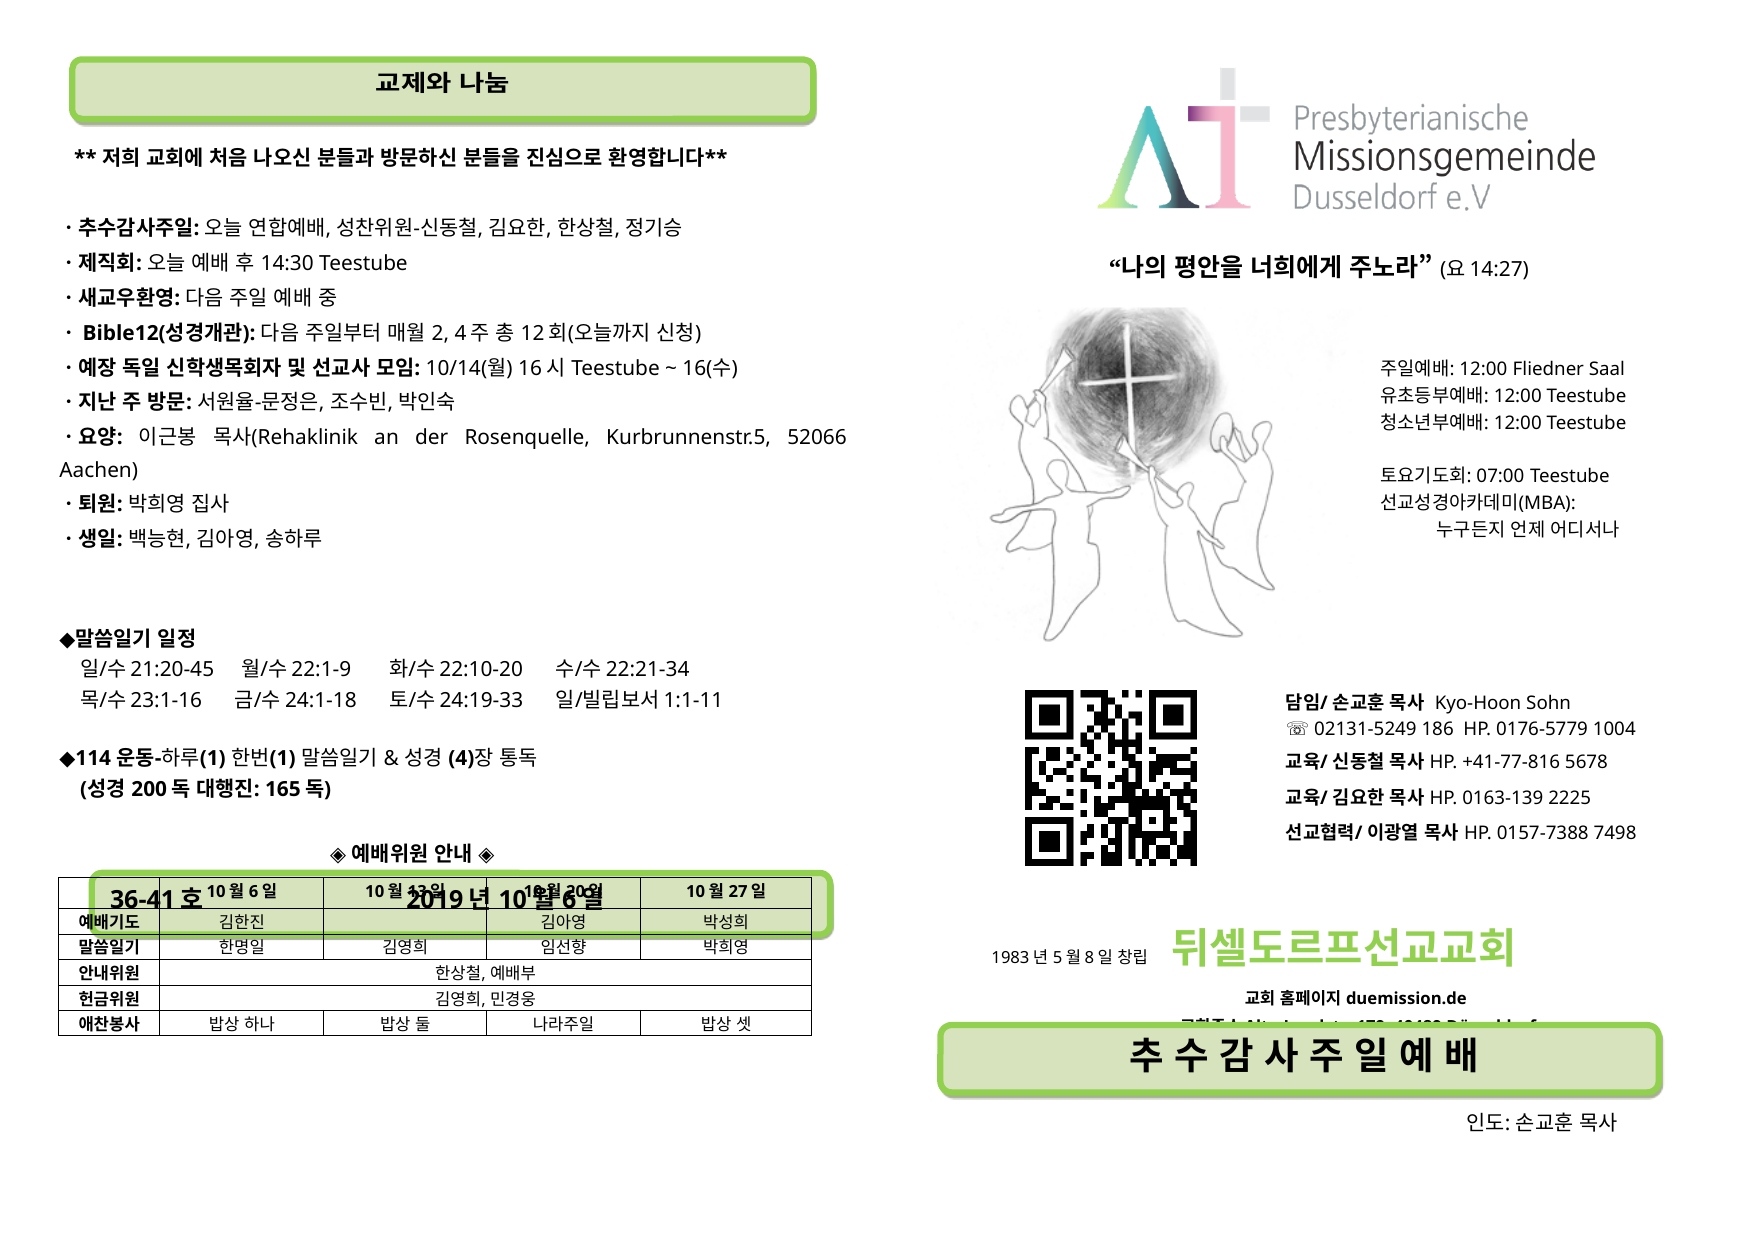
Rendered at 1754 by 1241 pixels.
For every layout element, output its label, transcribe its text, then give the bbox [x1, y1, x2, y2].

text ㆍ제직회: 오늘 예배 후 14:30 Teestube [59, 246, 847, 277]
picture [1093, 59, 1598, 222]
table_cell 나라주일 [487, 1011, 640, 1035]
table_cell 밥상 둘 [324, 1011, 486, 1035]
text ㆍBible12(성경개관): 다음 주일부터 매월 2, 4주 총 12회(오늘까지 신청) [59, 316, 847, 346]
text ㆍ퇴원: 박희영 집사 [59, 487, 847, 518]
text (성경 200독 대행진: 165독) [59, 772, 866, 802]
text ◆말씀일기 일정 [59, 622, 847, 653]
text ㆍ지난 주 방문: 서원율-문정은, 조수빈, 박인숙 [59, 386, 847, 416]
table_cell 김아영 [487, 909, 640, 933]
table_cell 김영희 [324, 935, 486, 959]
table_cell 안내위원 [59, 960, 159, 984]
text 1983년 5월8일 창립 뒤셀도르프선교교회 [924, 916, 1713, 976]
text ◈ 예배위원 안내 ◈ [59, 838, 866, 868]
table_cell 김영희, 민경웅 [160, 986, 811, 1010]
table_cell 애찬봉사 [59, 1011, 159, 1035]
table_cell 박성희 [641, 909, 811, 933]
text 일/수21:20-45 월/수22:1-9 화/수22:10-20 수/수22:21-34 [59, 653, 847, 683]
text ** 저희 교회에 처음 나오신 분들과 방문하신 분들을 진심으로 환영합니다** [59, 141, 866, 172]
table_cell [324, 909, 486, 933]
table_cell 밥상 셋 [641, 1011, 811, 1035]
text ㆍ요양: 이근봉 목사(Rehaklinik an der Rosenquelle, Kurbrunnenstr.5, 52066 Aachen) [59, 420, 847, 483]
text “나의 평안을 너희에게 주노라” (요14:27) [924, 248, 1713, 284]
picture [924, 305, 1388, 647]
table_header 10월 27일 [641, 878, 811, 908]
table_cell 예배기도 [59, 909, 159, 933]
table_cell 김한진 [160, 909, 323, 933]
picture [1025, 690, 1197, 866]
table_cell 말씀일기 [59, 935, 159, 959]
table_cell 헌금위원 [59, 986, 159, 1010]
text ㆍ새교우환영: 다음 주일 예배 중 [59, 281, 847, 312]
table_header 10월 6일 [160, 878, 323, 908]
table_cell 한상철, 예배부 [160, 960, 811, 984]
text ㆍ예장 독일 신학생목회자 및 선교사 모임: 10/14(월) 16시 Teestube ~ 16(수) [59, 351, 847, 381]
text 인도: 손교훈 목사 [924, 1106, 1713, 1136]
text ㆍ추수감사주일: 오늘 연합예배, 성찬위원-신동철, 김요한, 한상철, 정기승 [59, 212, 847, 242]
text 교회주소Alte-Landstr. 179, 40489 Düsseldorf [924, 1013, 1713, 1037]
table_cell 한명일 [160, 935, 323, 959]
table_cell 박희영 [641, 935, 811, 959]
text ㆍ생일: 백능현, 김아영, 송하루 [59, 522, 847, 553]
text 교회 홈페이지 duemission.de [924, 985, 1713, 1009]
table_header 10월 20일 [487, 878, 640, 908]
table_cell 임선향 [487, 935, 640, 959]
text ◆114 운동-하루(1) 한번(1) 말씀일기 & 성경 (4)장 통독 [59, 742, 847, 772]
table_header 10월 13일 [324, 878, 486, 908]
text 목/수23:1-16 금/수24:1-18 토/수24:19-33 일/빌립보서1:1-11 [59, 683, 847, 713]
table_header [59, 878, 159, 908]
table_cell 밥상 하나 [160, 1011, 323, 1035]
